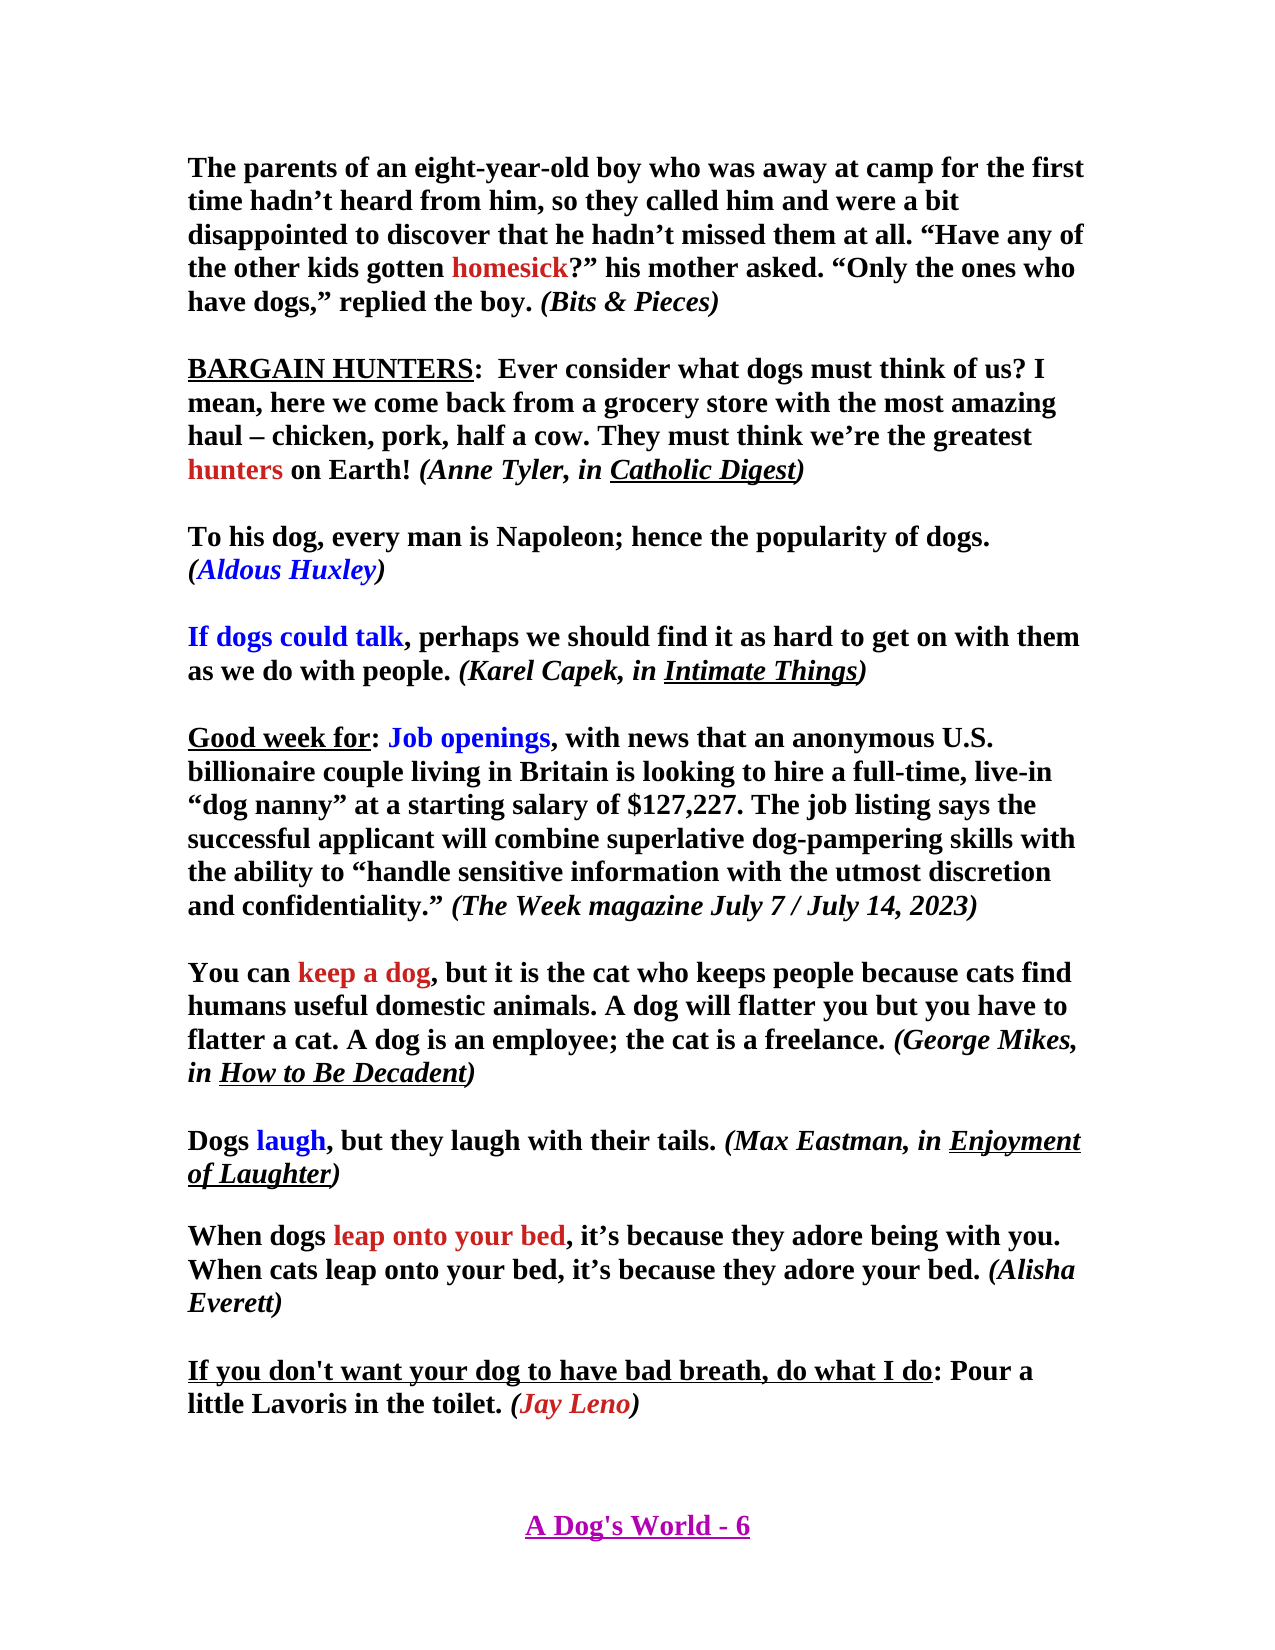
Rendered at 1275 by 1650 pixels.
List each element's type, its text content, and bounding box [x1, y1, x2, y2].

text Good week for: Job openings, with news that an anonymous U.S. billionaire couple living in Britain is looking to hire a full-time, live-in “dog nanny” at a starting salary of $127,227. The job listing says the successful applicant will combine superlative dog-pampering skills with the ability to “handle sensitive information with the utmost discretion and confidentiality.” (The Week magazine July 7 / July 14, 2023) [187, 720, 1087, 921]
text You can keep a dog, but it is the cat who keeps people because cats find humans useful domestic animals. A dog will flatter you but you have to flatter a cat. A dog is an employee; the cat is a freelance. (George Mikes, in How to Be Decadent) [187, 955, 1087, 1089]
text If you don't want your dog to have bad breath, do what I do: Pour a little Lavoris in the toilet. (Jay Leno) [187, 1353, 1087, 1420]
text When dogs leap onto your bed, it’s because they adore being with you. When cats leap onto your bed, it’s because they adore your bed. (Alisha Everett) [187, 1218, 1087, 1319]
text Dogs laugh, but they laugh with their tails. (Max Eastman, in Enjoyment of Laughter) [187, 1123, 1087, 1190]
text To his dog, every man is Napoleon; hence the popularity of dogs. (Aldous Huxley) [187, 519, 1087, 586]
text If dogs could talk, perhaps we should find it as hard to get on with them as we do with people. (Karel Capek, in Intimate Things) [187, 619, 1087, 687]
text BARGAIN HUNTERS: Ever consider what dogs must think of us? I mean, here we come back from a grocery store with the most amazing haul – chicken, pork, half a cow. They must think we’re the greatest hunters on Earth! (Anne Tyler, in Catholic Digest) [187, 351, 1087, 485]
text The parents of an eight-year-old boy who was away at camp for the first time hadn’t heard from him, so they called him and were a bit disappointed to discover that he hadn’t missed them at all. “Have any of the other kids gotten homesick?” his mother asked. “Only the ones who have dogs,” replied the boy. (Bits & Pieces) [187, 150, 1087, 318]
